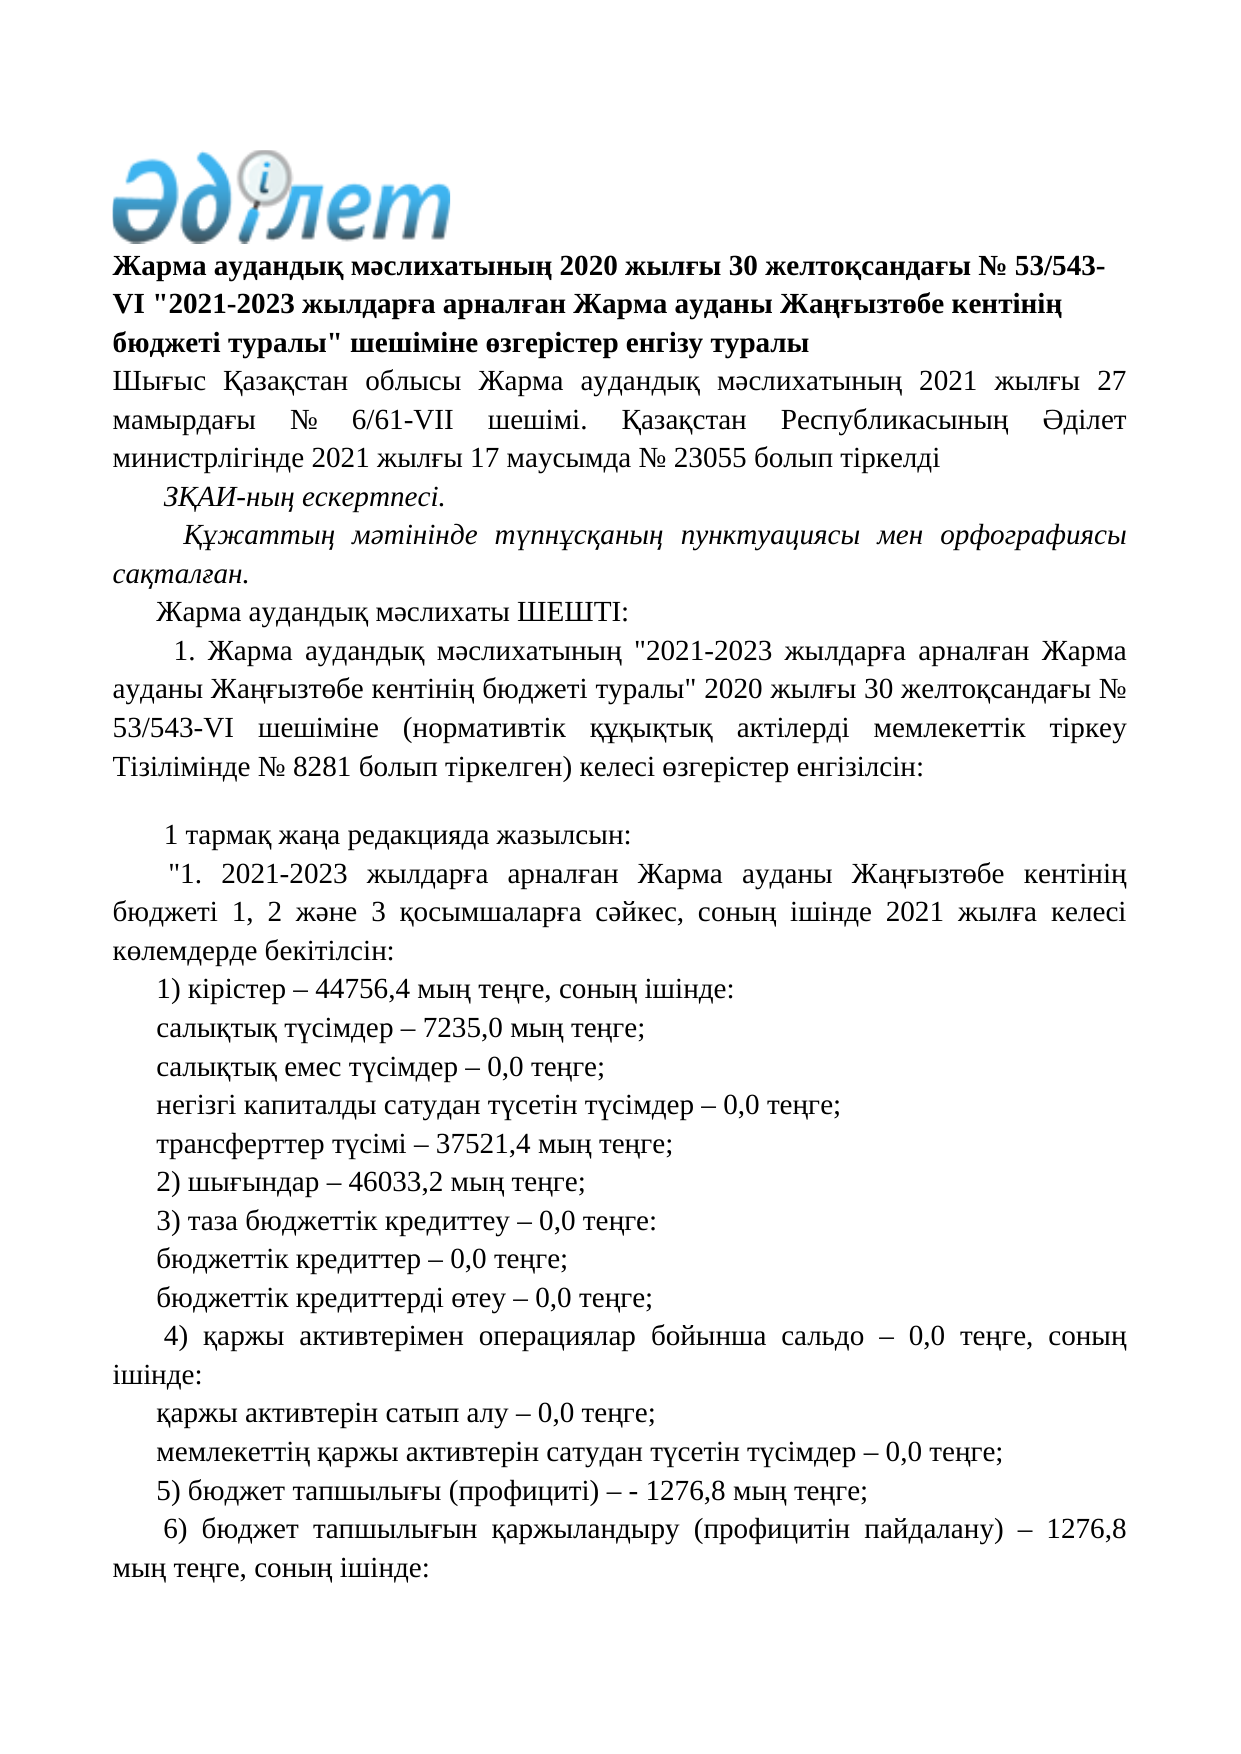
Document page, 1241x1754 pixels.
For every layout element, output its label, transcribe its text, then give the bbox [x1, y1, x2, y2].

text бюджеттік кредиттерді өтеу – 0,0 теңге; [112, 1280, 1128, 1313]
text ЗҚАИ-ның ескертпесі. [112, 479, 1128, 512]
text Жарма аудандық мәслихатының 2020 жылғы 30 желтоқсандағы № 53/543-VI "2021-2023 жылдарға арналған Жарма ауданы Жаңғызтөбе кентінің бюджеті туралы" шешіміне өзгерістер енгізу туралы [112, 248, 1128, 358]
text 1 тармақ жаңа редакцияда жазылсын: [112, 817, 1128, 851]
text бюджеттік кредиттер – 0,0 теңге; [112, 1241, 1128, 1275]
text 1) кірістер – 44756,4 мың теңге, соның ішінде: [112, 972, 1128, 1005]
text "1. 2021-2023 жылдарға арналған Жарма ауданы Жаңғызтөбе кентінің бюджеті 1, 2 және 3 қосымшаларға сәйкес, соның ішінде 2021 жылға келесі көлемдерде бекітілсін: [112, 856, 1128, 967]
text негізгі капиталды сатудан түсетін түсімдер – 0,0 теңге; [112, 1087, 1128, 1121]
text қаржы активтерін сатып алу – 0,0 теңге; [112, 1396, 1128, 1429]
picture [112, 150, 451, 244]
text Шығыс Қазақстан облысы Жарма аудандық мәслихатының 2021 жылғы 27 мамырдағы № 6/61-VII шешімі. Қазақстан Республикасының Әділет министрлігінде 2021 жылғы 17 маусымда № 23055 болып тіркелді [112, 363, 1128, 474]
text салықтық түсімдер – 7235,0 мың теңге; [112, 1010, 1128, 1044]
text 2) шығындар – 46033,2 мың теңге; [112, 1164, 1128, 1198]
text 3) таза бюджеттік кредиттеу – 0,0 теңге: [112, 1203, 1128, 1236]
text 1. Жарма аудандық мәслихатының "2021-2023 жылдарға арналған Жарма ауданы Жаңғызтөбе кентінің бюджеті туралы" 2020 жылғы 30 желтоқсандағы № 53/543-VI шешіміне (нормативтік құқықтық актілерді мемлекеттік тіркеу Тізілімінде № 8281 болып тіркелген) келесі өзгерістер енгізілсін: [112, 633, 1128, 782]
text 5) бюджет тапшылығы (профициті) – - 1276,8 мың теңге; [112, 1473, 1128, 1506]
text Жарма аудандық мәслихаты ШЕШТІ: [112, 594, 1128, 628]
text Құжаттың мәтінінде түпнұсқаның пунктуациясы мен орфографиясы сақталған. [112, 517, 1128, 589]
text 6) бюджет тапшылығын қаржыландыру (профицитін пайдалану) – 1276,8 мың теңге, соның ішінде: [112, 1511, 1128, 1583]
text трансферттер түсімі – 37521,4 мың теңге; [112, 1126, 1128, 1159]
text салықтық емес түсімдер – 0,0 теңге; [112, 1049, 1128, 1082]
text мемлекеттің қаржы активтерін сатудан түсетін түсімдер – 0,0 теңге; [112, 1434, 1128, 1468]
text 4) қаржы активтерімен операциялар бойынша сальдо – 0,0 теңге, соның ішінде: [112, 1318, 1128, 1391]
